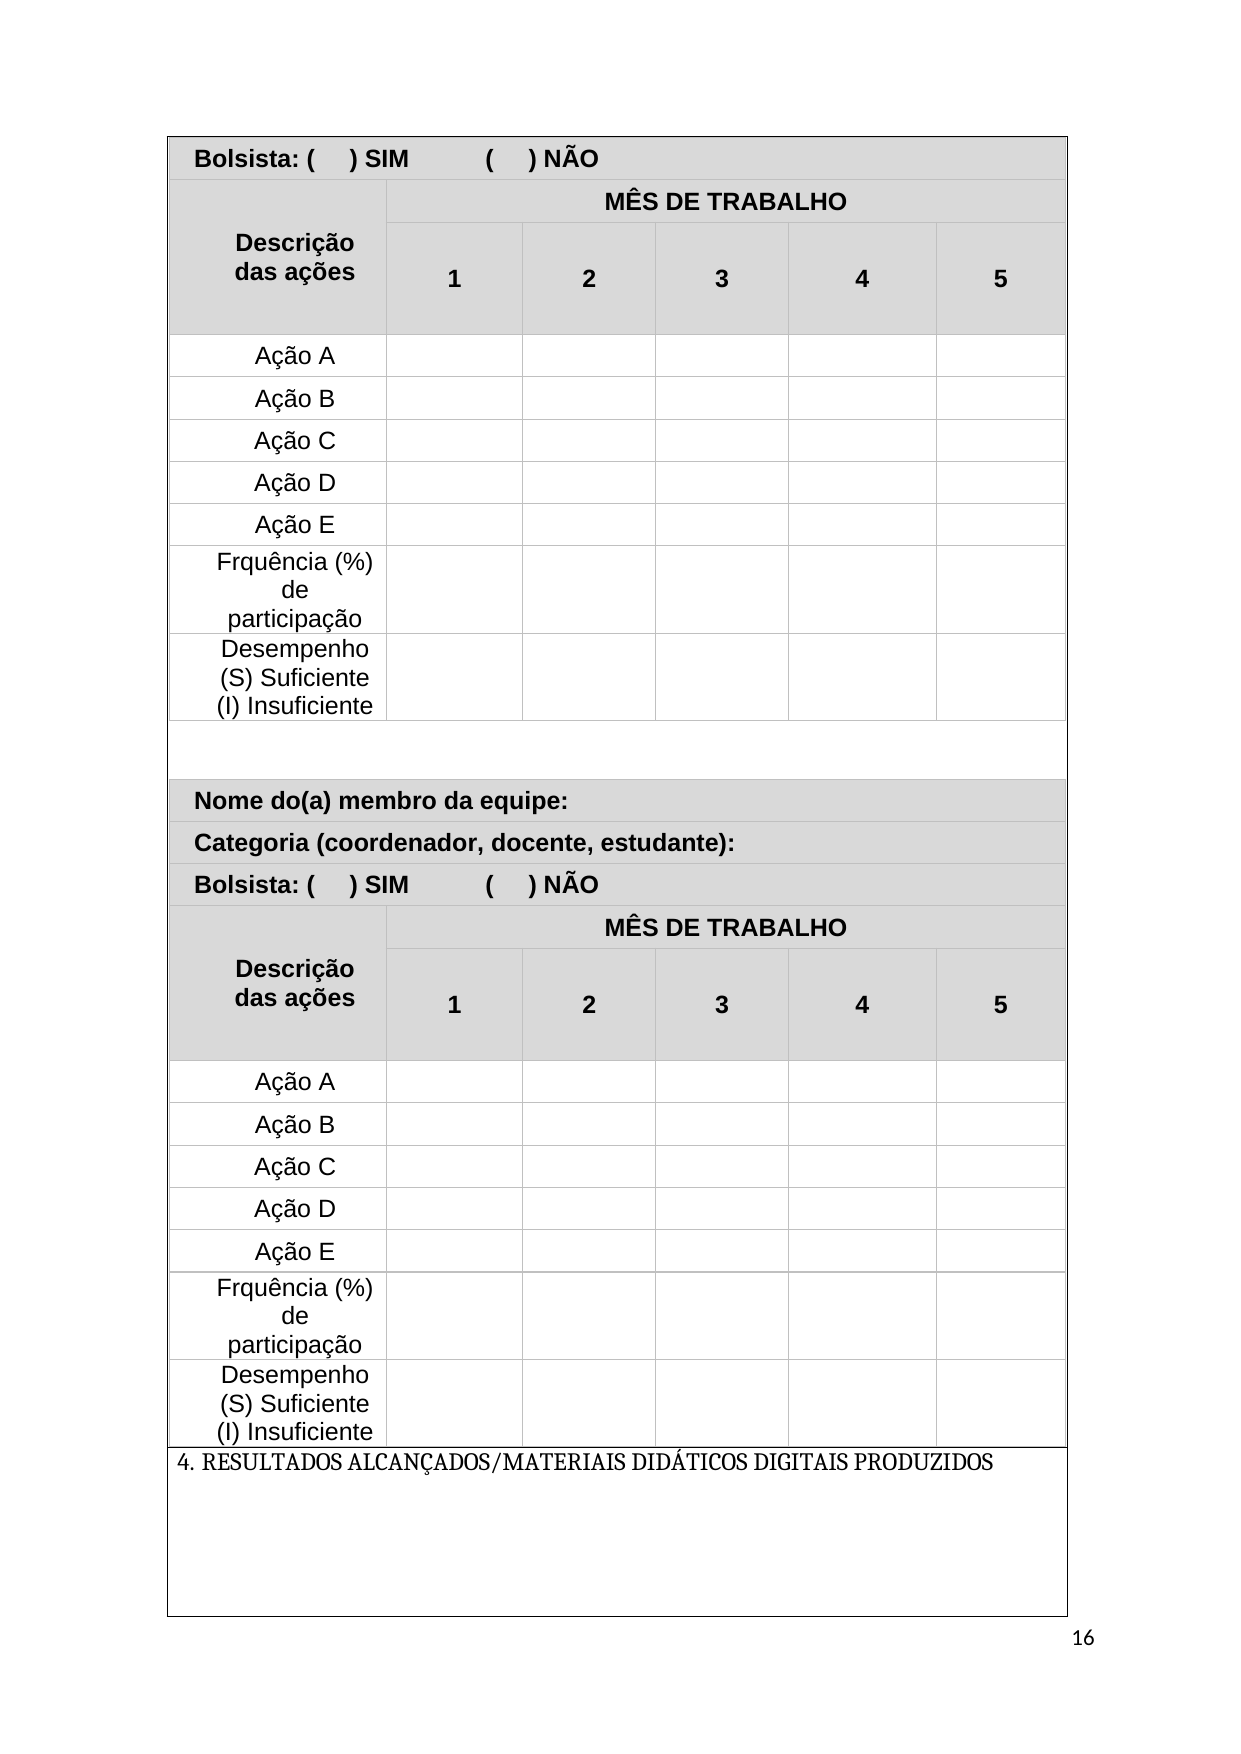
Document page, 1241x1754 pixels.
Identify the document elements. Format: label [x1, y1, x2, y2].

table_cell [168, 137, 1067, 1447]
table_cell [168, 1448, 1067, 1616]
